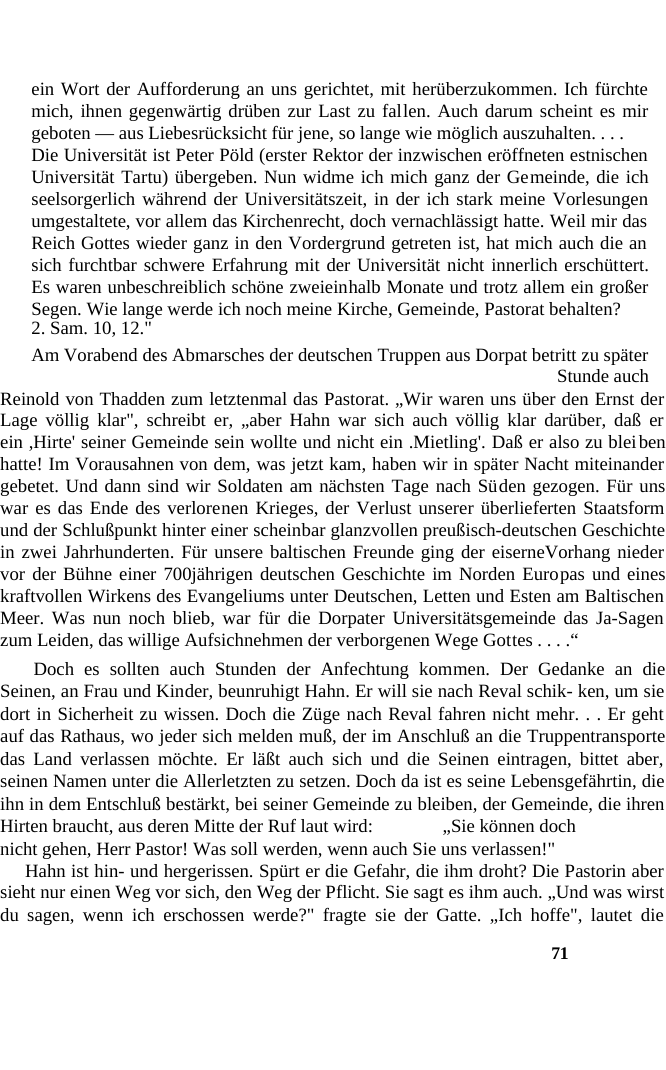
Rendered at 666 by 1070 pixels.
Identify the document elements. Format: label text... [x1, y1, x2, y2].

text Am Vorabend des Abmarsches der deutschen Truppen aus Dorpat betritt zu später Stunde auch [0, 343, 649, 387]
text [31, 78, 649, 144]
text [0, 859, 666, 925]
text nicht gehen, Herr Pastor! Was soll werden, wenn auch Sie uns verlassen!" [0, 837, 666, 859]
text Die Universität ist Peter Pöld (erster Rektor der inzwischen eröffneten estnischen Universität Tartu) übergeben. Nun widme ich mich ganz der Gemeinde, die ich seelsorgerlich während der Universitätszeit, in der ich stark meine Vorlesungen umgestaltete, vor allem das Kirchenrecht, doch vernachlässigt hatte. Weil mir das Reich Gottes wieder ganz in den Vordergrund getreten ist, hat mich auch die an sich furchtbar schwere Erfahrung mit der Universität nicht innerlich erschüttert. Es waren unbeschreiblich schöne zweieinhalb Monate und trotz allem ein großer Segen. Wie lange werde ich noch meine Kirche, Gemeinde, Pastorat behalten? [31, 144, 649, 319]
text Doch es sollten auch Stunden der Anfechtung kommen. Der Gedanke an die Seinen, an Frau und Kinder, beunruhigt Hahn. Er will sie nach Reval schik- ken, um sie dort in Sicherheit zu wissen. Doch die Züge nach Reval fahren nicht mehr. . . Er geht auf das Rathaus, wo jeder sich melden muß, der im Anschluß an die Truppentransporte das Land verlassen möchte. Er läßt auch sich und die Seinen eintragen, bittet aber, seinen Namen unter die Allerletzten zu setzen. Doch da ist es seine Lebensgefährtin, die ihn in dem Entschluß bestärkt, bei seiner Gemeinde zu bleiben, der Gemeinde, die ihren Hirten braucht, aus deren Mitte der Ruf laut wird: „Sie können doch [0, 657, 666, 837]
text Reinold von Thadden zum letztenmal das Pastorat. „Wir waren uns über den Ernst der Lage völlig klar", schreibt er, „aber Hahn war sich auch völlig klar darüber, daß er ein ,Hirte' seiner Gemeinde sein wollte und nicht ein .Mietling'. Daß er also zu bleiben hatte! Im Vorausahnen von dem, was jetzt kam, haben wir in später Nacht miteinander gebetet. Und dann sind wir Soldaten am nächsten Tage nach Süden gezogen. Für uns war es das Ende des verlorenen Krieges, der Verlust unserer überlieferten Staatsform und der Schlußpunkt hinter einer scheinbar glanzvollen preußisch-deutschen Geschichte in zwei Jahrhunderten. Für unsere baltischen Freunde ging der eiserneVorhang nieder vor der Bühne einer 700jährigen deutschen Geschichte im Norden Europas und eines kraftvollen Wirkens des Evangeliums unter Deutschen, Letten und Esten am Baltischen Meer. Was nun noch blieb, war für die Dorpater Universitätsgemeinde das Ja-Sagen zum Leiden, das willige Aufsichnehmen der verborgenen Wege Gottes . . . .“ [0, 387, 666, 651]
text 2. Sam. 10, 12." [31, 319, 666, 338]
